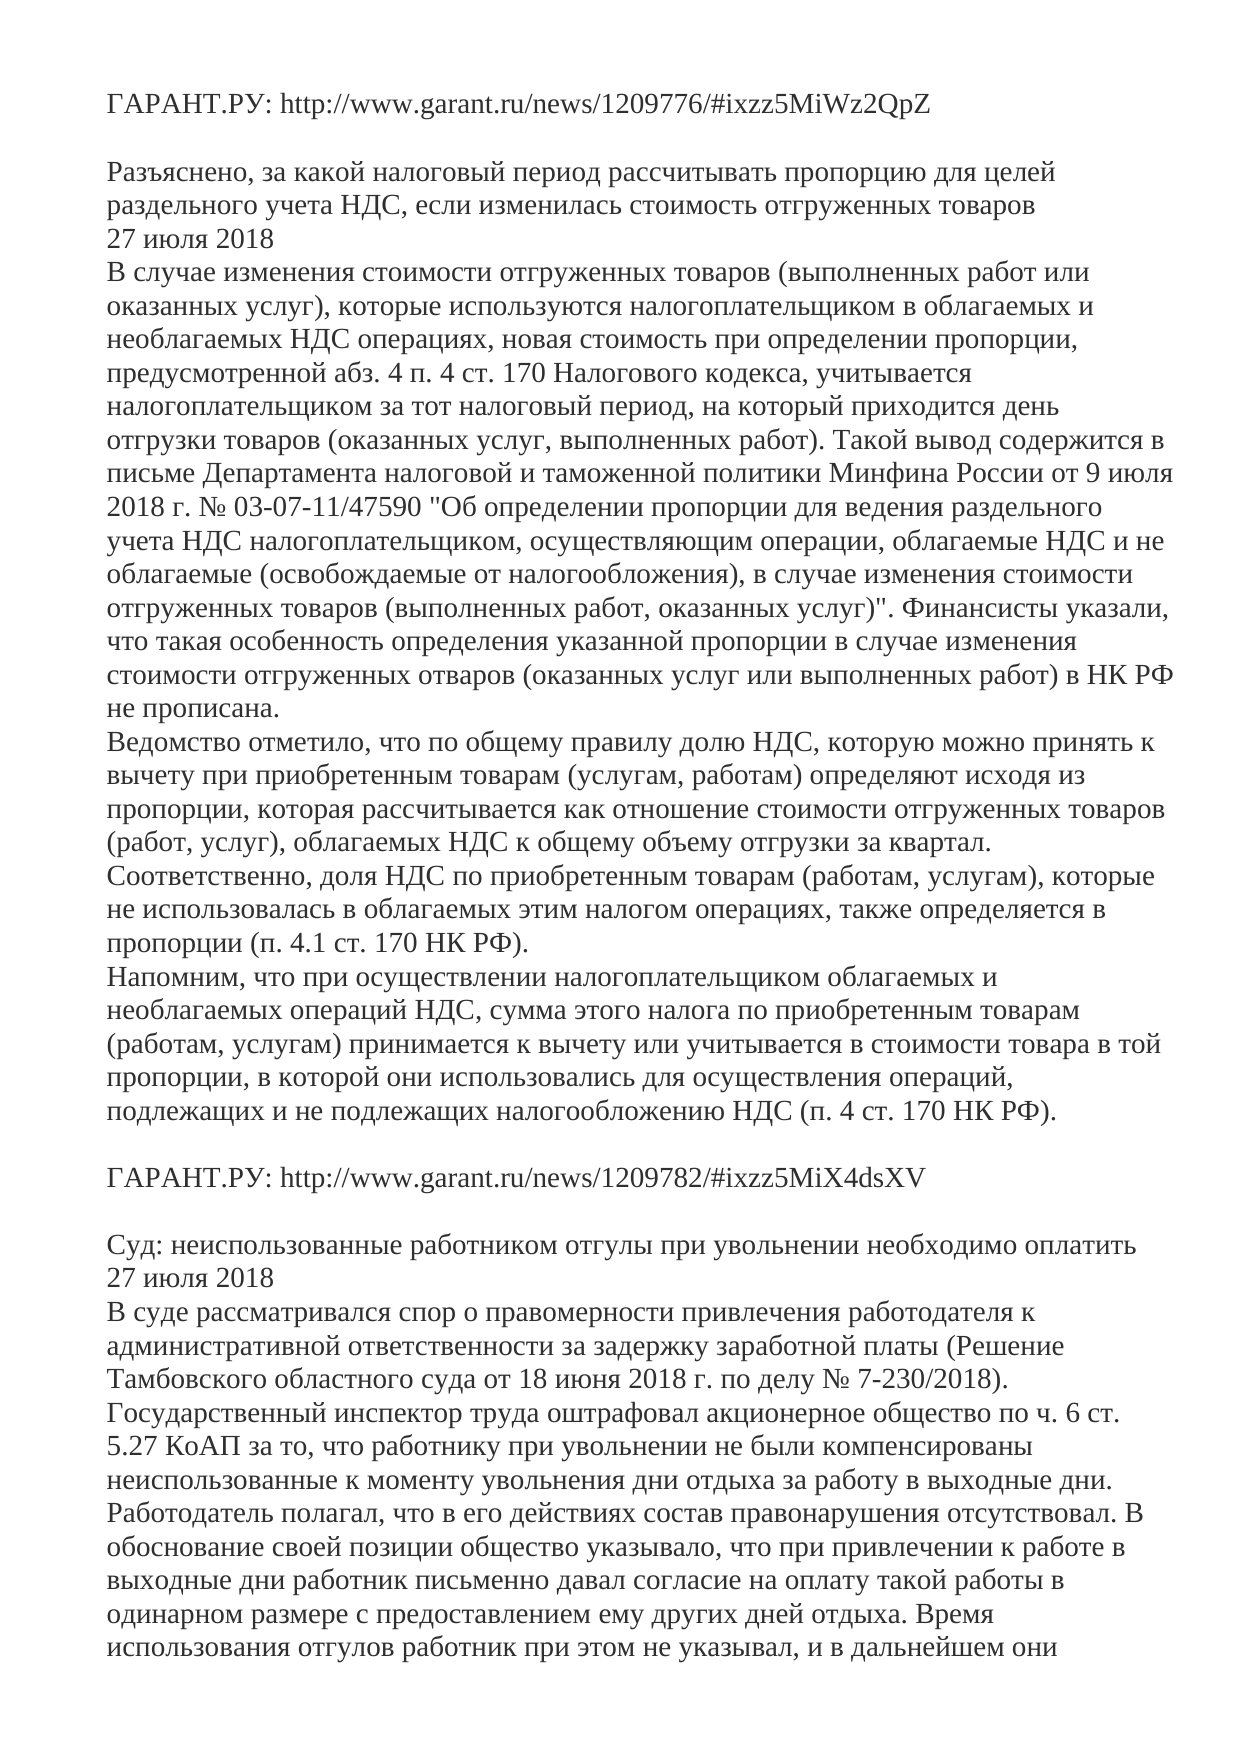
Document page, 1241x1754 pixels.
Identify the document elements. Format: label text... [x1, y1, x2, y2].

text Ведомство отметило, что по общему правилу долю НДС, которую можно принять к вычету при приобретенным товарам (услугам, работам) определяют исходя из пропорции, которая рассчитывается как отношение стоимости отгруженных товаров (работ, услуг), облагаемых НДС к общему объему отгрузки за квартал. Соответственно, доля НДС по приобретенным товарам (работам, услугам), которые не использовалась в облагаемых этим налогом операциях, также определяется в пропорции (п. 4.1 ст. 170 НК РФ). [106, 724, 1175, 959]
text Разъяснено, за какой налоговый период рассчитывать пропорцию для целей раздельного учета НДС, если изменилась стоимость отгруженных товаров [106, 154, 1175, 221]
text В суде рассматривался спор о правомерности привлечения работодателя к административной ответственности за задержку заработной платы (Решение Тамбовского областного суда от 18 июня 2018 г. по делу № 7-230/2018). Государственный инспектор труда оштрафовал акционерное общество по ч. 6 ст. 5.27 КоАП за то, что работнику при увольнении не были компенсированы неиспользованные к моменту увольнения дни отдыха за работу в выходные дни. [106, 1294, 1175, 1495]
text ГАРАНТ.РУ: http://www.garant.ru/news/1209782/#ixzz5MiX4dsXV [106, 1160, 1175, 1193]
text Напомним, что при осуществлении налогоплательщиком облагаемых и необлагаемых операций НДС, сумма этого налога по приобретенным товарам (работам, услугам) принимается к вычету или учитывается в стоимости товара в той пропорции, в которой они использовались для осуществления операций, подлежащих и не подлежащих налогообложению НДС (п. 4 ст. 170 НК РФ). [106, 959, 1175, 1126]
text Суд: неиспользованные работником отгулы при увольнении необходимо оплатить [106, 1227, 1175, 1261]
text В случае изменения стоимости отгруженных товаров (выполненных работ или оказанных услуг), которые используются налогоплательщиком в облагаемых и необлагаемых НДС операциях, новая стоимость при определении пропорции, предусмотренной абз. 4 п. 4 ст. 170 Налогового кодекса, учитывается налогоплательщиком за тот налоговый период, на который приходится день отгрузки товаров (оказанных услуг, выполненных работ). Такой вывод содержится в письме Департамента налоговой и таможенной политики Минфина России от 9 июля 2018 г. № 03-07-11/47590 "Об определении пропорции для ведения раздельного учета НДС налогоплательщиком, осуществляющим операции, облагаемые НДС и не облагаемые (освобождаемые от налогообложения), в случае изменения стоимости отгруженных товаров (выполненных работ, оказанных услуг)". Финансисты указали, что такая особенность определения указанной пропорции в случае изменения стоимости отгруженных отваров (оказанных услуг или выполненных работ) в НК РФ не прописана. [106, 254, 1175, 724]
text 27 июля 2018 [106, 1261, 1175, 1294]
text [106, 1495, 1175, 1663]
text ГАРАНТ.РУ: http://www.garant.ru/news/1209776/#ixzz5MiWz2QpZ [106, 87, 1175, 120]
text 27 июля 2018 [106, 221, 1175, 254]
